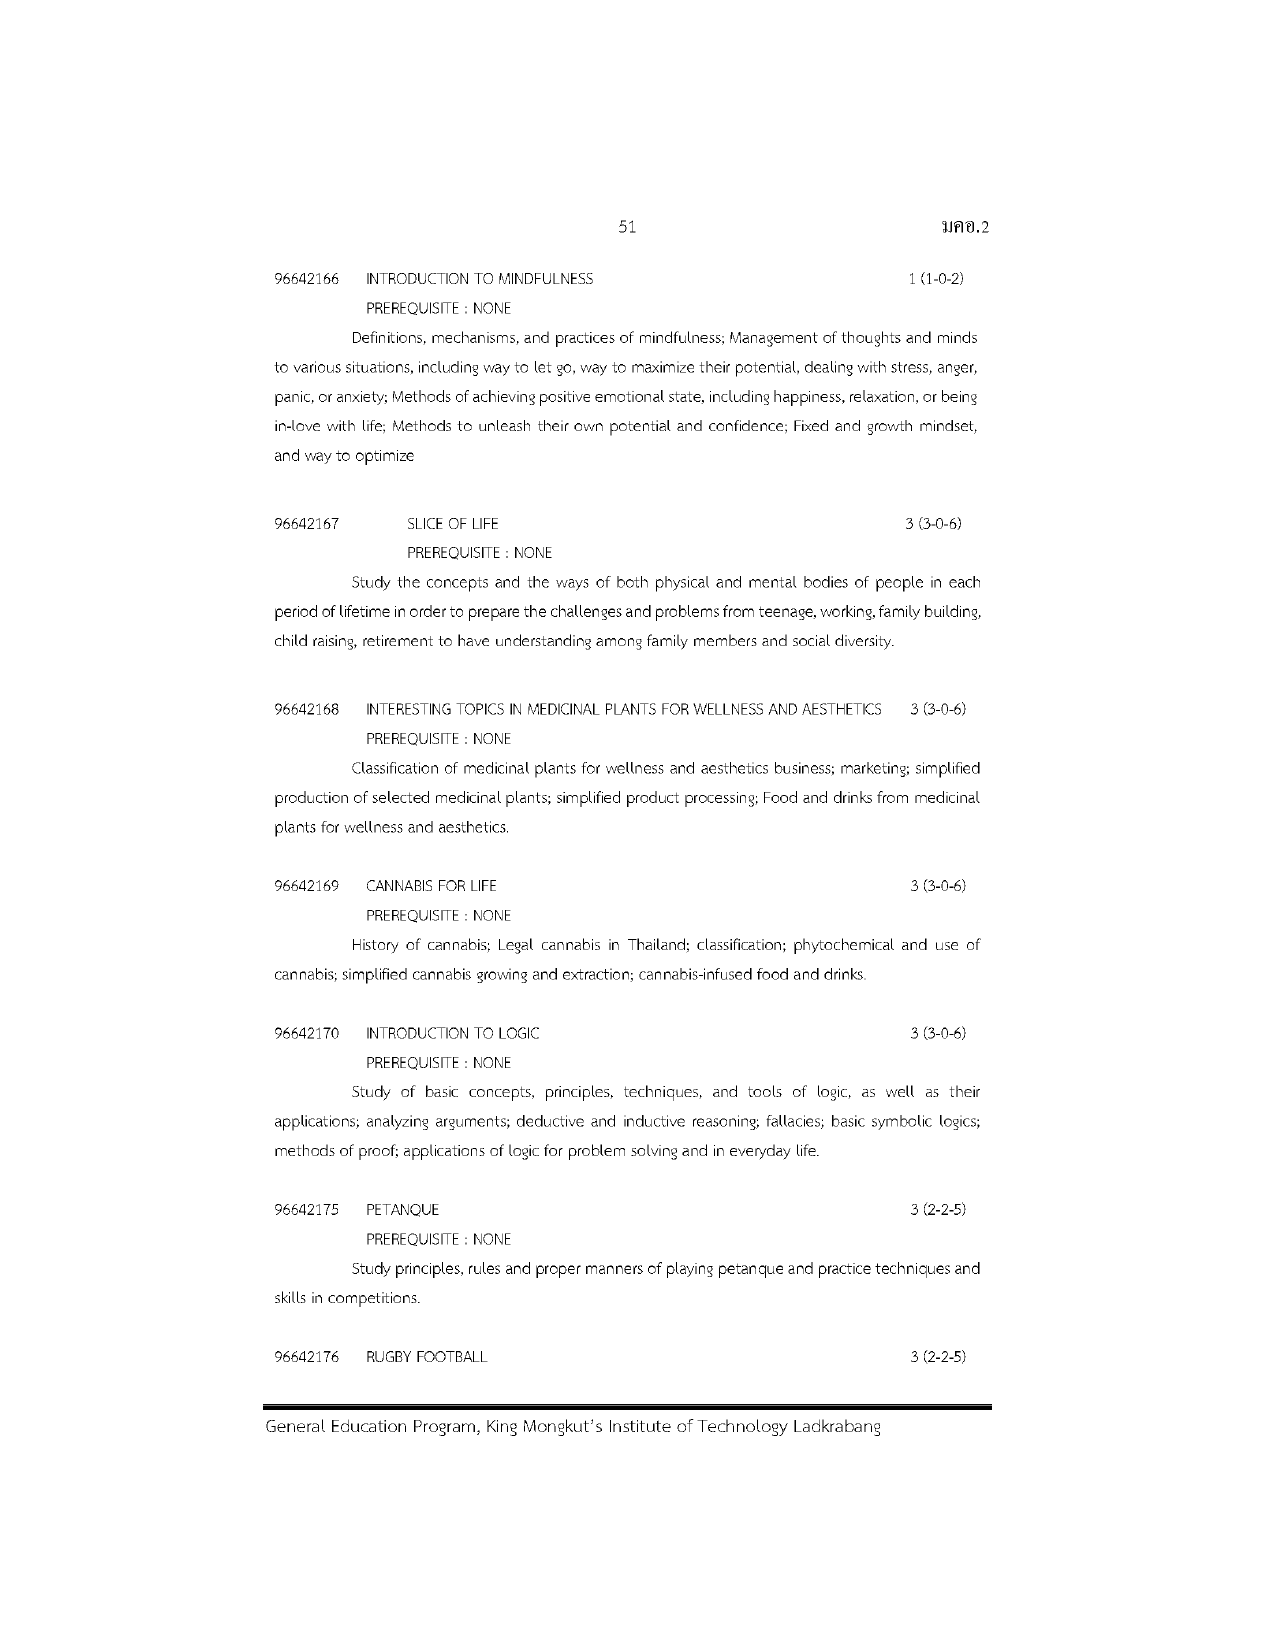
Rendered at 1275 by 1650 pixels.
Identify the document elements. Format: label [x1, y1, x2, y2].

picture [150, 150, 1105, 1500]
